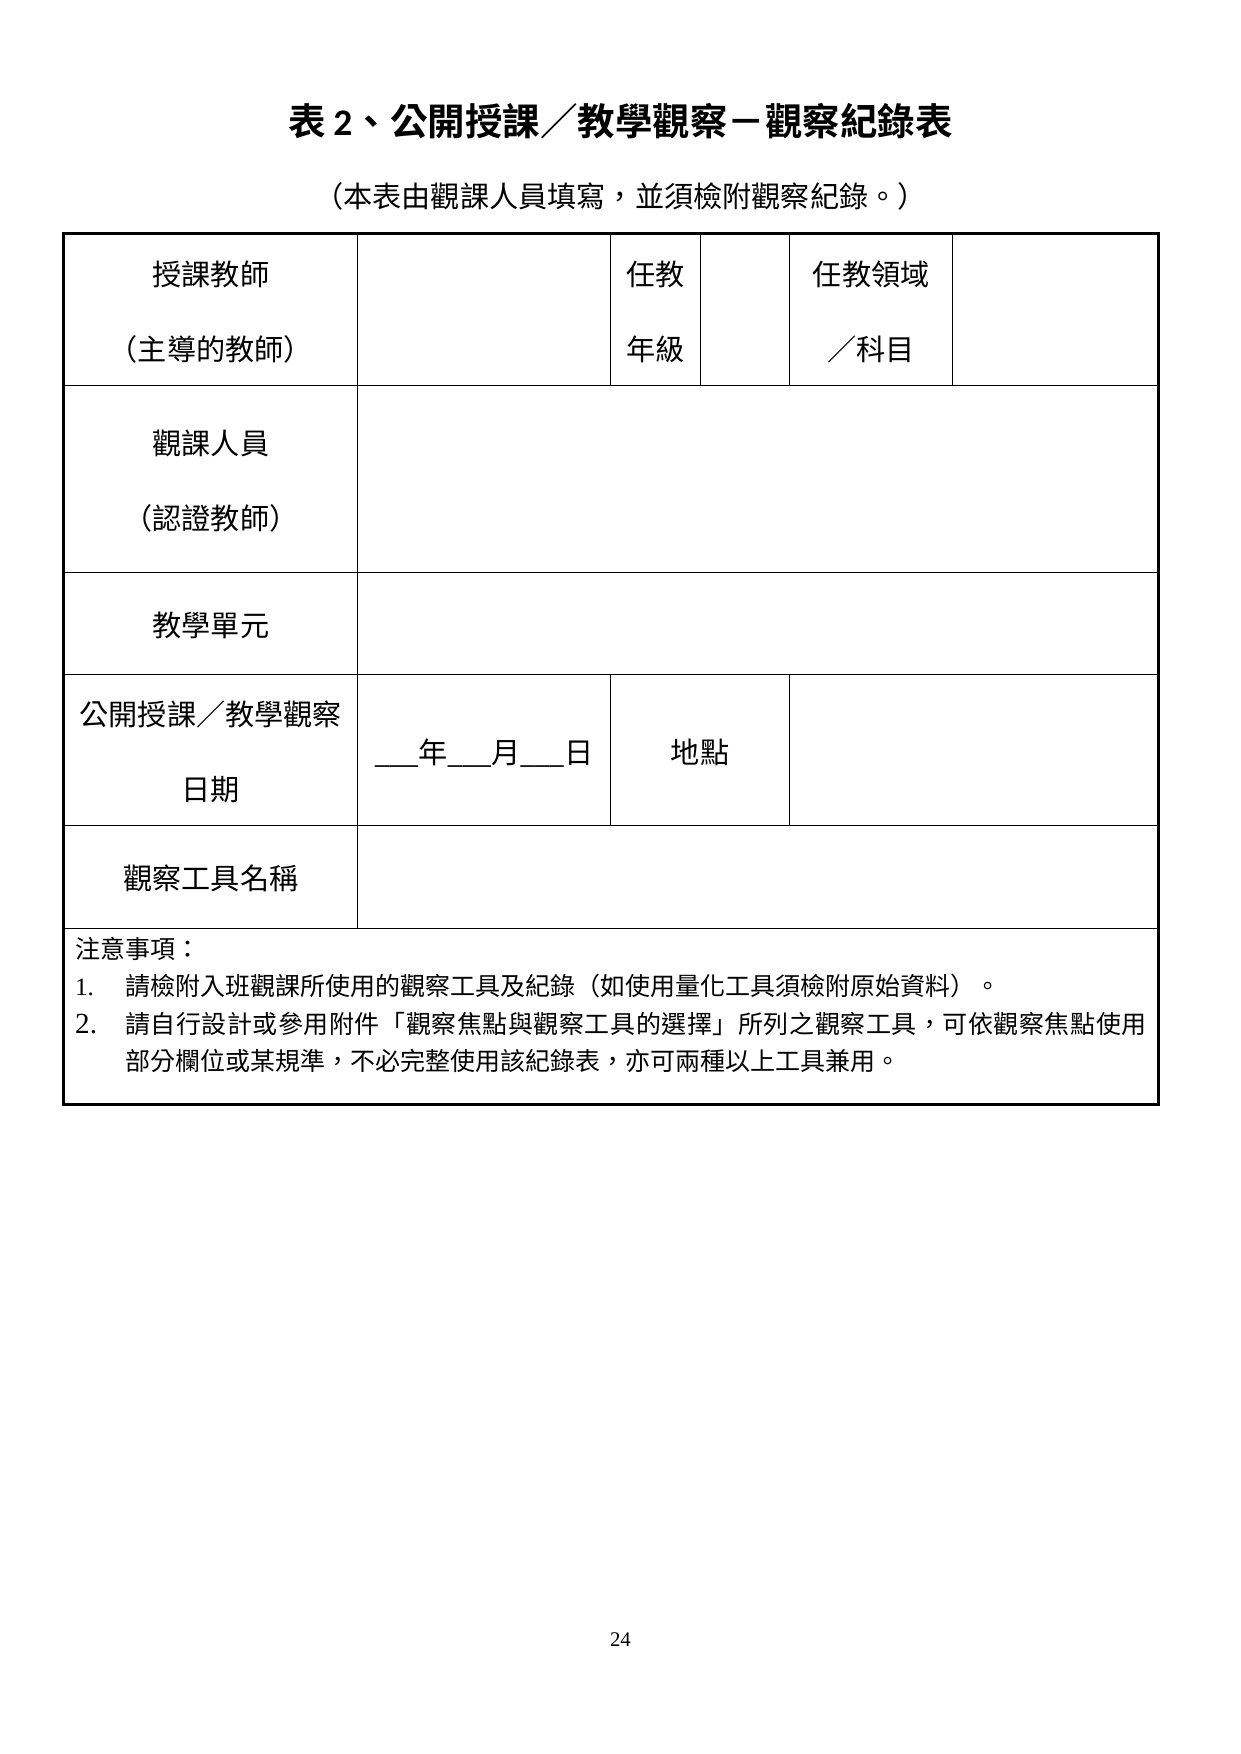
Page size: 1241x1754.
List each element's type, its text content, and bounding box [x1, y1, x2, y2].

table_header [358, 235, 610, 385]
table_cell [790, 675, 1157, 825]
table_header 任教年級 [611, 235, 700, 385]
table_header 任教領域∕科目 [790, 235, 952, 385]
text 表2、公開授課∕教學觀察－觀察紀錄表 [75, 82, 1165, 157]
table_cell [358, 573, 1157, 674]
table_header 授課教師 （主導的教師） [65, 235, 357, 385]
table_cell [358, 826, 1157, 927]
table_cell 教學單元 [65, 573, 357, 674]
table_cell 地點 [611, 675, 789, 825]
table_header [953, 235, 1157, 385]
table_cell 觀察工具名稱 [65, 826, 357, 927]
table_cell 觀課人員 （認證教師） [65, 386, 357, 572]
table_cell 公開授課∕教學觀察日期 [65, 675, 357, 825]
table_cell ___年___月___日 [358, 675, 610, 825]
table_cell [358, 386, 1157, 572]
table_cell 注意事項： 請檢附入班觀課所使用的觀察工具及紀錄（如使用量化工具須檢附原始資料）。 請自行設計或參用附件「觀察焦點與觀察工具的選擇」所列之觀察工具，可依觀察焦點使用部分欄位或某規準，不必完整使用該紀錄表，亦可兩種以上工具兼用。 [65, 929, 1157, 1103]
table_header [701, 235, 789, 385]
text （本表由觀課人員填寫，並須檢附觀察紀錄。） [75, 157, 1165, 232]
